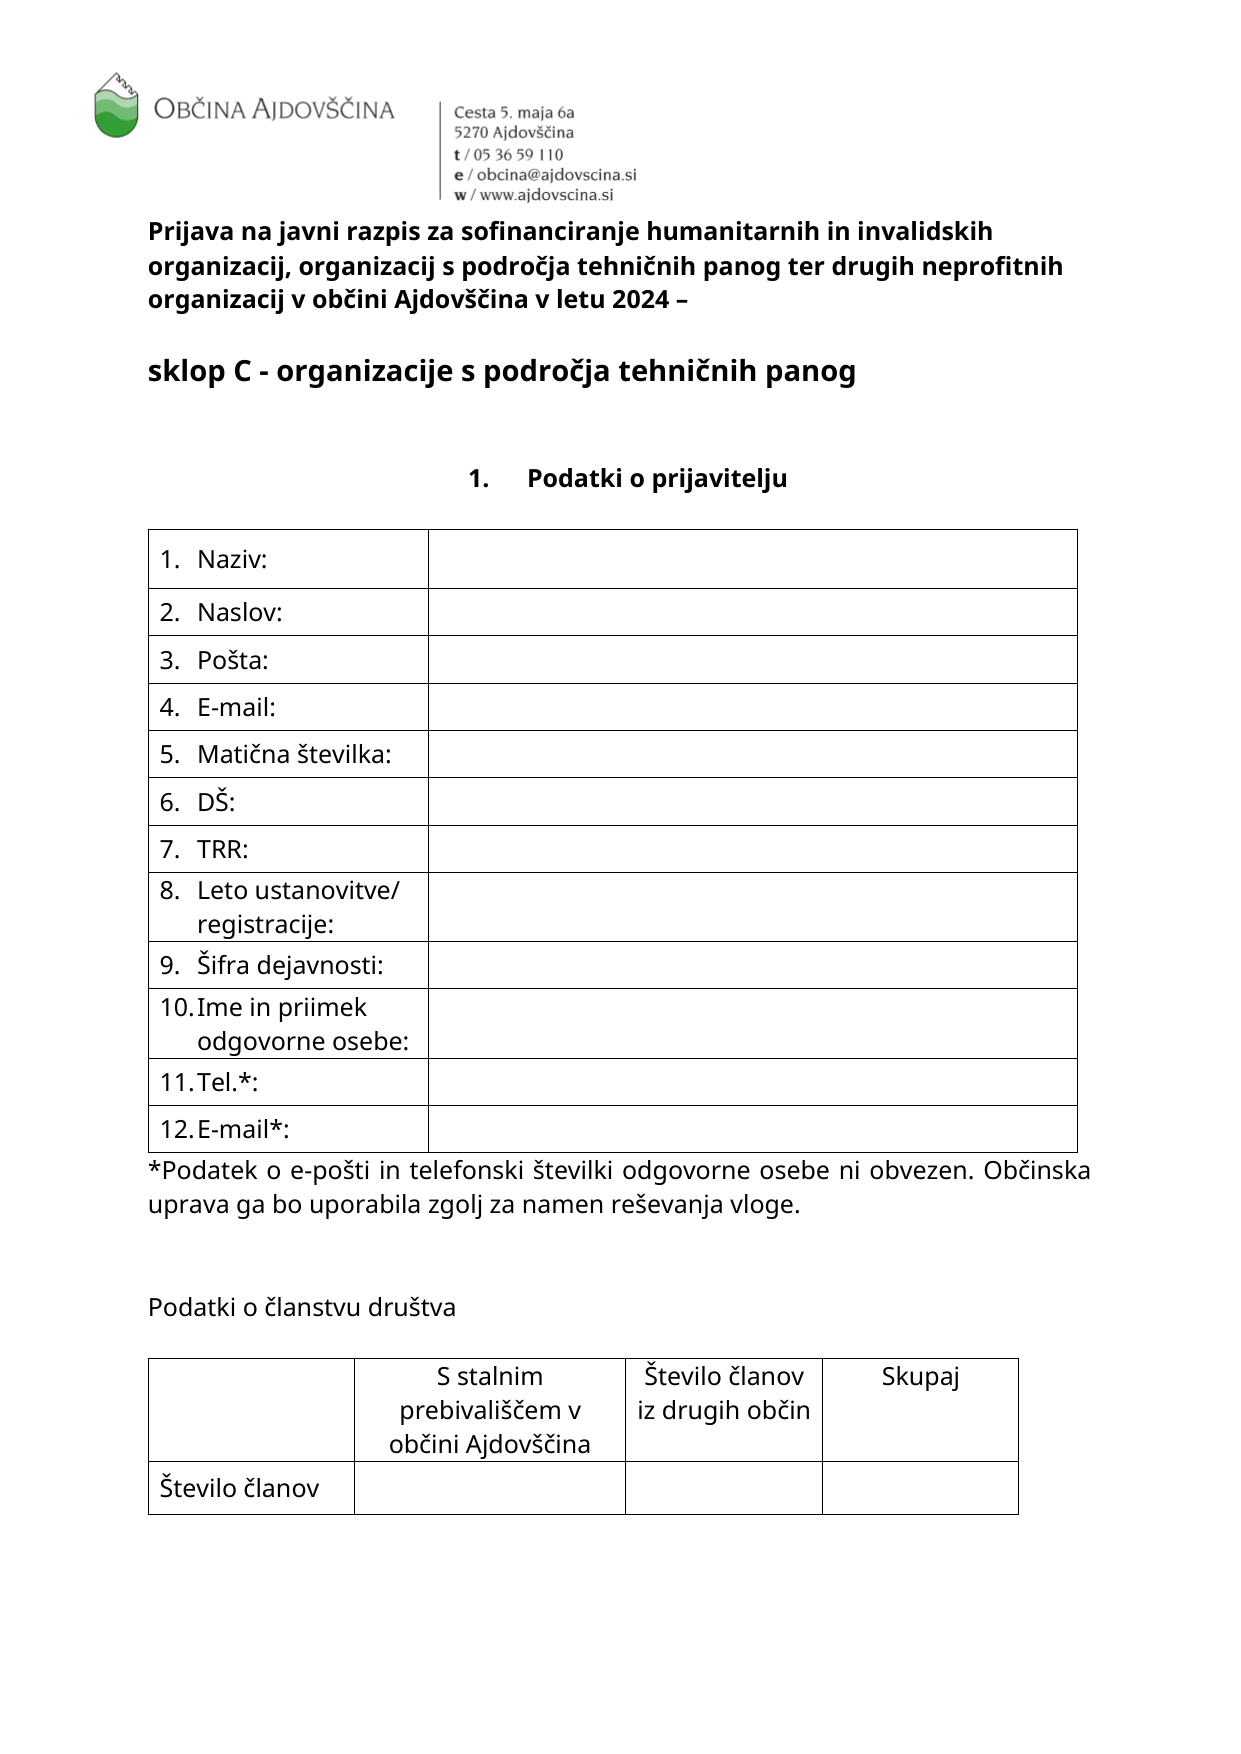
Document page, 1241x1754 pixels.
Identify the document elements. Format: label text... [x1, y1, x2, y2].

table_header Naziv: [149, 530, 428, 588]
text *Podatek o e-pošti in telefonski številki odgovorne osebe ni obvezen. Občinska uprava ga bo uporabila zgolj za namen reševanja vloge. [148, 1153, 1093, 1221]
table_cell [823, 1462, 1018, 1514]
table_cell [429, 989, 1077, 1057]
picture [5, 0, 692, 214]
table_cell E-mail*: [149, 1106, 428, 1152]
table_header [429, 530, 1077, 588]
text Prijava na javni razpis za sofinanciranje humanitarnih in invalidskih organizacij, organizacij s področja tehničnih panog ter drugih neprofitnih organizacij v občini Ajdovščina v letu 2024 – [148, 148, 1093, 316]
table_header [149, 1359, 354, 1461]
table_cell Šifra dejavnosti: [149, 942, 428, 988]
table_cell [429, 731, 1077, 777]
table_cell Število članov [149, 1462, 354, 1514]
table_cell TRR: [149, 826, 428, 872]
subtitle Podatki o prijavitelju [185, 461, 1093, 495]
table_cell [429, 589, 1077, 635]
table_cell [429, 636, 1077, 683]
table_cell [429, 873, 1077, 941]
table_cell [429, 684, 1077, 730]
table_cell Tel.*: [149, 1059, 428, 1105]
table_cell E-mail: [149, 684, 428, 730]
table_cell Naslov: [149, 589, 428, 635]
table_cell Ime in priimek odgovorne osebe: [149, 989, 428, 1057]
table_cell [429, 942, 1077, 988]
table_cell [429, 1106, 1077, 1152]
table_cell [429, 826, 1077, 872]
table_cell DŠ: [149, 778, 428, 824]
table_header Skupaj [823, 1359, 1018, 1461]
table_cell [626, 1462, 822, 1514]
table_header S stalnim prebivališčem v občini Ajdovščina [355, 1359, 625, 1461]
table_header Število članov iz drugih občin [626, 1359, 822, 1461]
text sklop C - organizacije s področja tehničnih panog [148, 350, 1093, 390]
table_cell Leto ustanovitve/ registracije: [149, 873, 428, 941]
table_cell [429, 778, 1077, 824]
table_cell [355, 1462, 625, 1514]
table_cell [429, 1059, 1077, 1105]
table_cell Matična številka: [149, 731, 428, 777]
text Podatki o članstvu društva [148, 1289, 1093, 1323]
table_cell Pošta: [149, 636, 428, 683]
